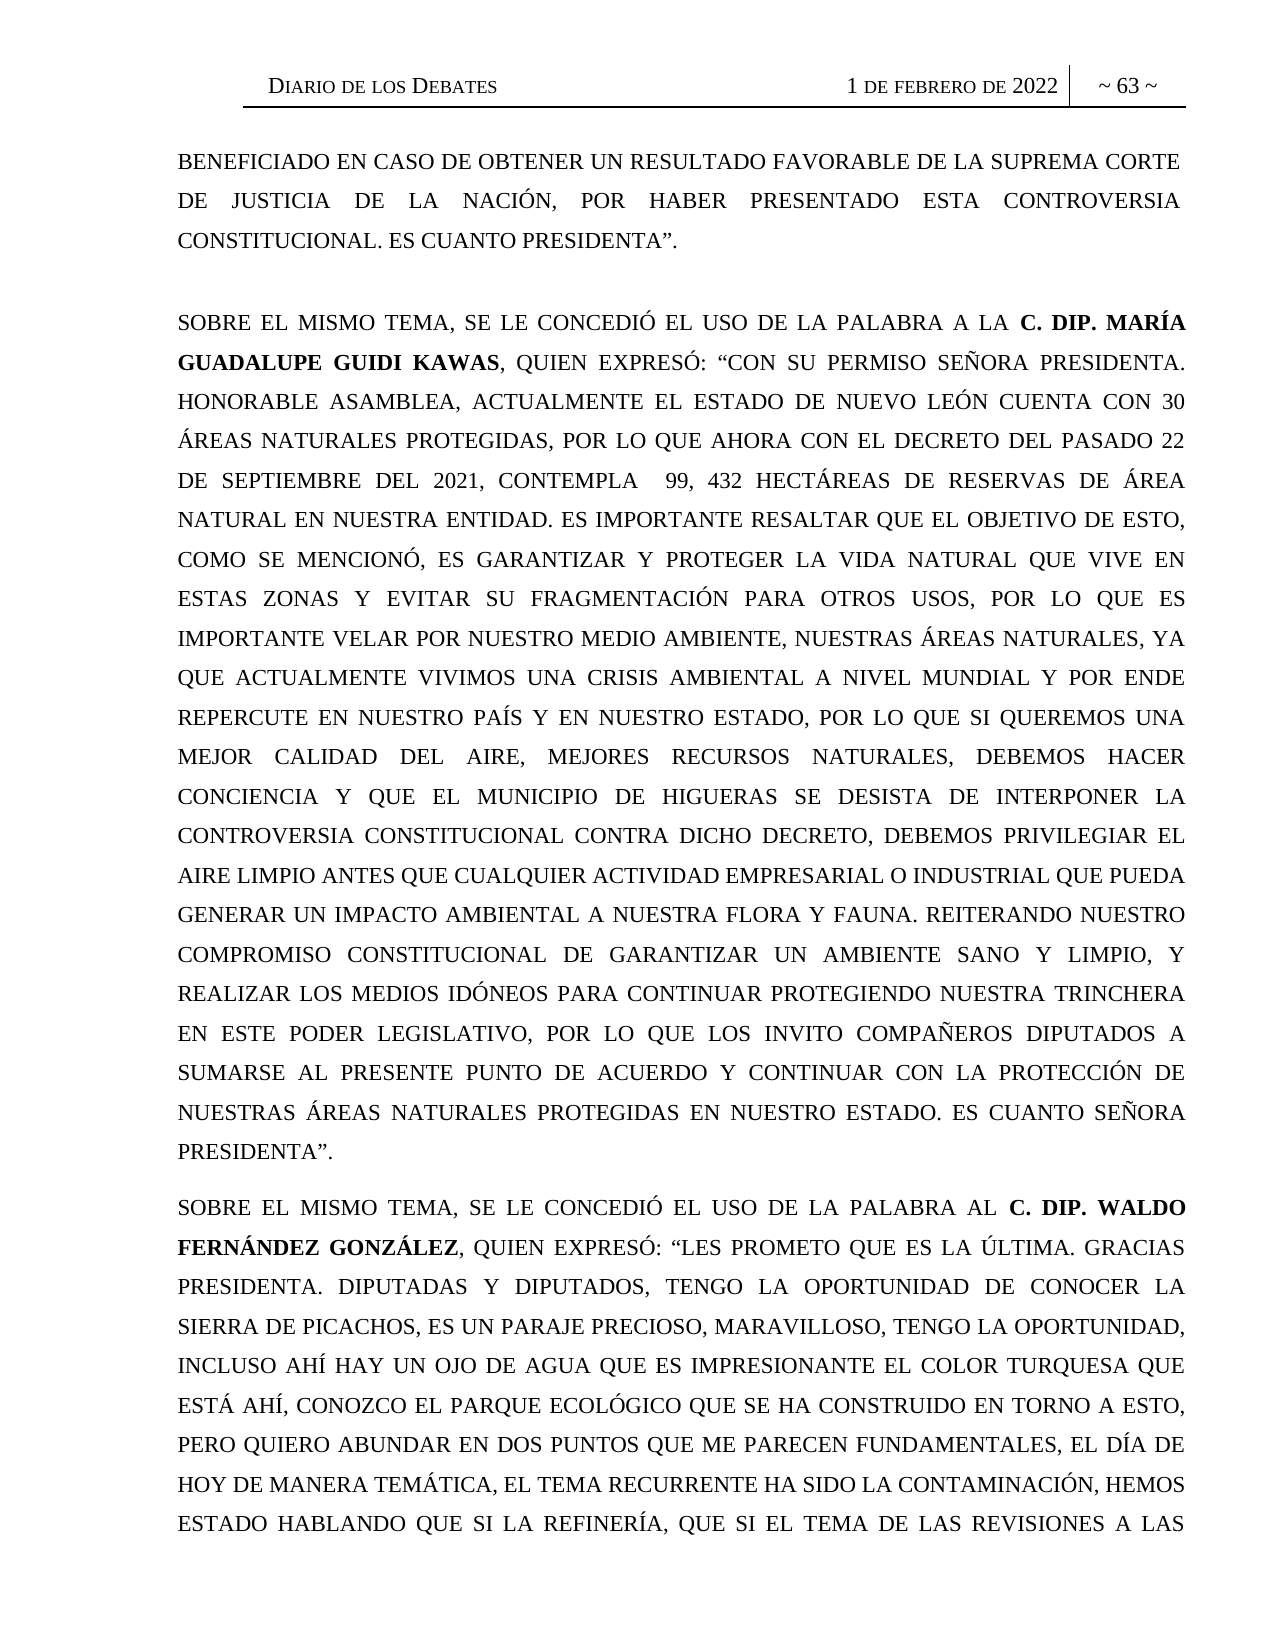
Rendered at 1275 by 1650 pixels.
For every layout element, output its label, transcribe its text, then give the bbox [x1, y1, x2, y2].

text SOBRE EL MISMO TEMA, SE LE CONCEDIÓ EL USO DE LA PALABRA A LA C. DIP. MARÍA GUADALUPE GUIDI KAWAS, QUIEN EXPRESÓ: “CON SU PERMISO SEÑORA PRESIDENTA. HONORABLE ASAMBLEA, ACTUALMENTE EL ESTADO DE NUEVO LEÓN CUENTA CON 30 ÁREAS NATURALES PROTEGIDAS, POR LO QUE AHORA CON EL DECRETO DEL PASADO 22 DE SEPTIEMBRE DEL 2021, CONTEMPLA 99, 432 HECTÁREAS DE RESERVAS DE ÁREA NATURAL EN NUESTRA ENTIDAD. ES IMPORTANTE RESALTAR QUE EL OBJETIVO DE ESTO, COMO SE MENCIONÓ, ES GARANTIZAR Y PROTEGER LA VIDA NATURAL QUE VIVE EN ESTAS ZONAS Y EVITAR SU FRAGMENTACIÓN PARA OTROS USOS, POR LO QUE ES IMPORTANTE VELAR POR NUESTRO MEDIO AMBIENTE, NUESTRAS ÁREAS NATURALES, YA QUE ACTUALMENTE VIVIMOS UNA CRISIS AMBIENTAL A NIVEL MUNDIAL Y POR ENDE REPERCUTE EN NUESTRO PAÍS Y EN NUESTRO ESTADO, POR LO QUE SI QUEREMOS UNA MEJOR CALIDAD DEL AIRE, MEJORES RECURSOS NATURALES, DEBEMOS HACER CONCIENCIA Y QUE EL MUNICIPIO DE HIGUERAS SE DESISTA DE INTERPONER LA CONTROVERSIA CONSTITUCIONAL CONTRA DICHO DECRETO, DEBEMOS PRIVILEGIAR EL AIRE LIMPIO ANTES QUE CUALQUIER ACTIVIDAD EMPRESARIAL O INDUSTRIAL QUE PUEDA GENERAR UN IMPACTO AMBIENTAL A NUESTRA FLORA Y FAUNA. REITERANDO NUESTRO COMPROMISO CONSTITUCIONAL DE GARANTIZAR UN AMBIENTE SANO Y LIMPIO, Y REALIZAR LOS MEDIOS IDÓNEOS PARA CONTINUAR PROTEGIENDO NUESTRA TRINCHERA EN ESTE PODER LEGISLATIVO, POR LO QUE LOS INVITO COMPAÑEROS DIPUTADOS A SUMARSE AL PRESENTE PUNTO DE ACUERDO Y CONTINUAR CON LA PROTECCIÓN DE NUESTRAS ÁREAS NATURALES PROTEGIDAS EN NUESTRO ESTADO. ES CUANTO SEÑORA PRESIDENTA”. [177, 309, 1186, 1164]
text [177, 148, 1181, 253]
